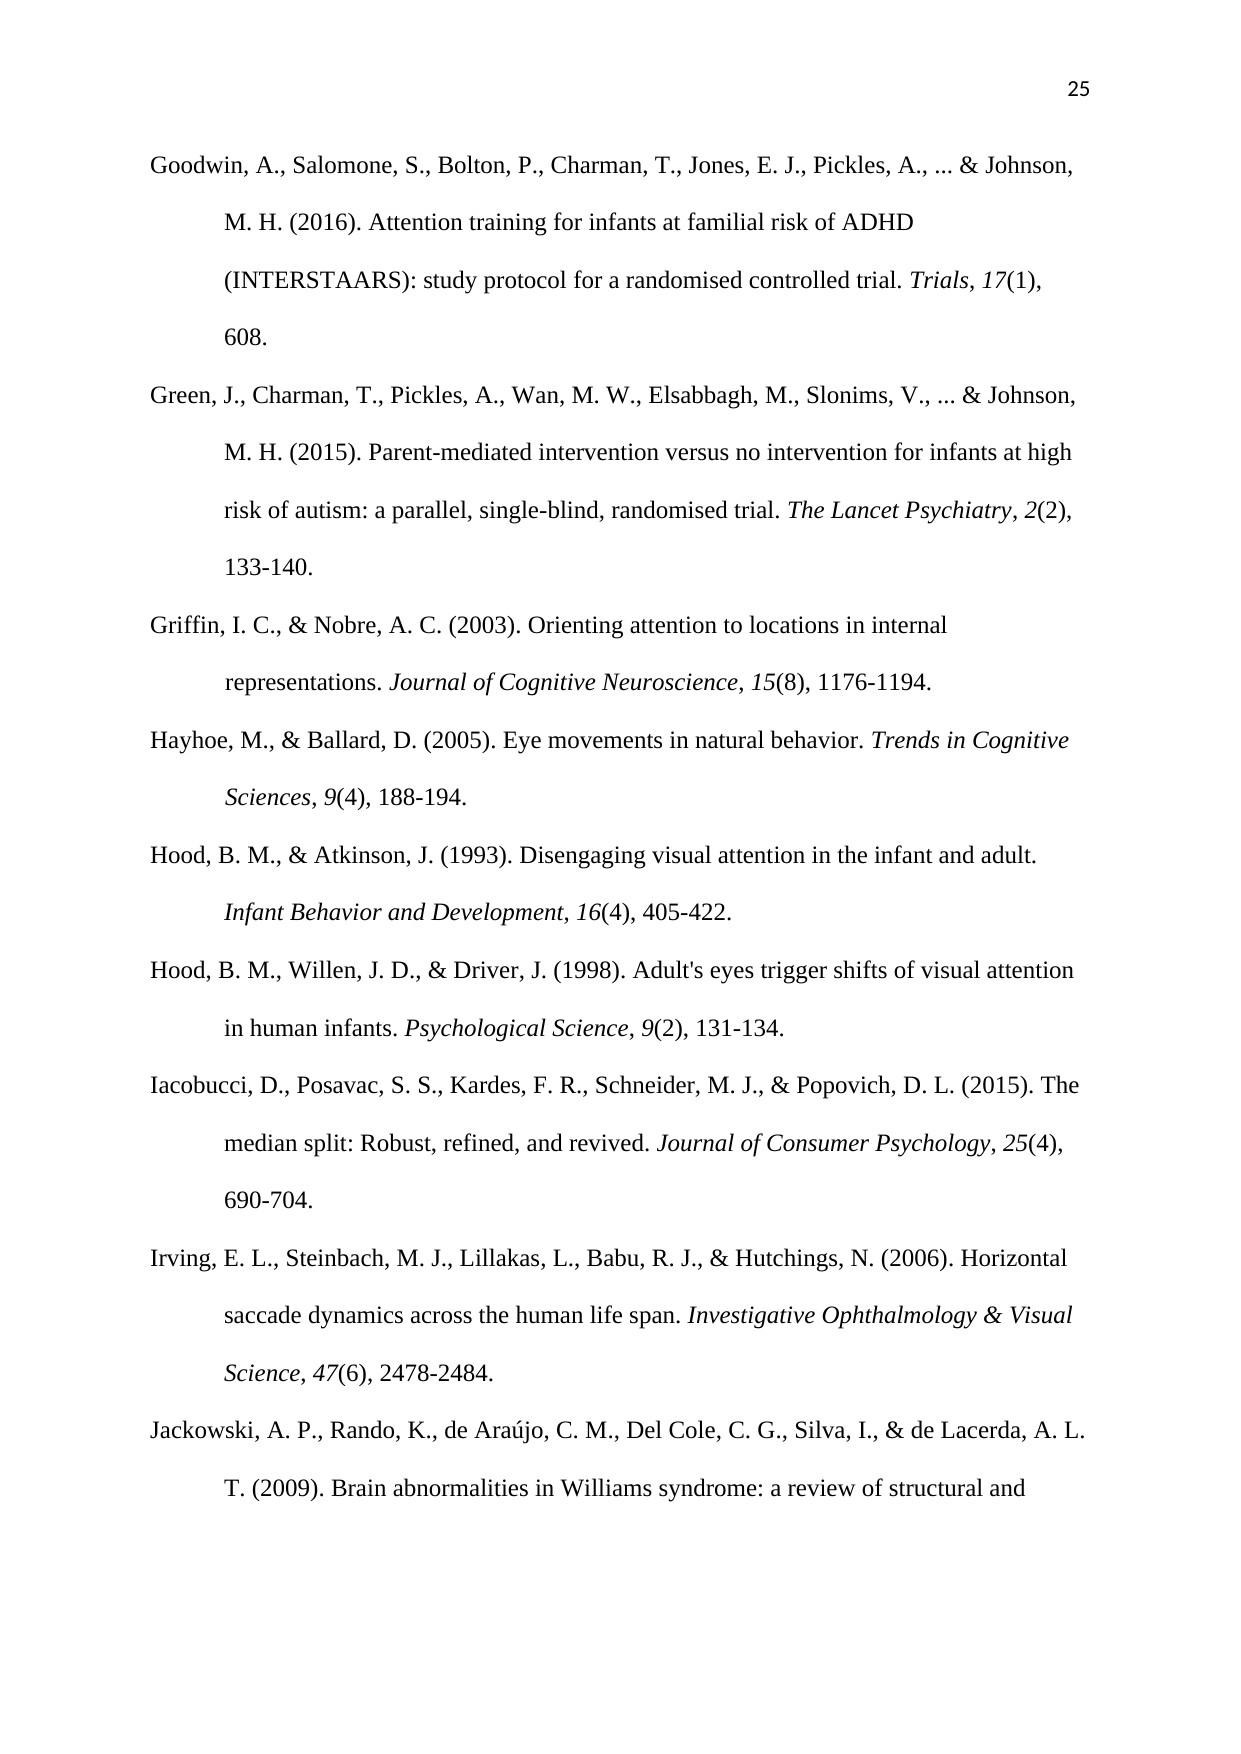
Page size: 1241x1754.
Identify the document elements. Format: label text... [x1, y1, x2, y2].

text Hayhoe, M., & Ballard, D. (2005). Eye movements in natural behavior. Trends in Cognitive Sciences, 9(4), 188-194. [150, 725, 1090, 811]
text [150, 1416, 1090, 1502]
text Iacobucci, D., Posavac, S. S., Kardes, F. R., Schneider, M. J., & Popovich, D. L. (2015). The median split: Robust, refined, and revived. Journal of Consumer Psychology, 25(4), 690-704. [150, 1071, 1090, 1214]
text Irving, E. L., Steinbach, M. J., Lillakas, L., Babu, R. J., & Hutchings, N. (2006). Horizontal saccade dynamics across the human life span. Investigative Ophthalmology & Visual Science, 47(6), 2478-2484. [150, 1243, 1090, 1387]
text Griffin, I. C., & Nobre, A. C. (2003). Orienting attention to locations in internal representations. Journal of Cognitive Neuroscience, 15(8), 1176-1194. [150, 610, 1090, 696]
text Goodwin, A., Salomone, S., Bolton, P., Charman, T., Jones, E. J., Pickles, A., ... & Johnson, M. H. (2016). Attention training for infants at familial risk of ADHD (INTERSTAARS): study protocol for a randomised controlled trial. Trials, 17(1), 608. [150, 150, 1090, 351]
text Hood, B. M., & Atkinson, J. (1993). Disengaging visual attention in the infant and adult. Infant Behavior and Development, 16(4), 405-422. [150, 840, 1090, 927]
text Green, J., Charman, T., Pickles, A., Wan, M. W., Elsabbagh, M., Slonims, V., ... & Johnson, M. H. (2015). Parent-mediated intervention versus no intervention for infants at high risk of autism: a parallel, single-blind, randomised trial. The Lancet Psychiatry, 2(2), 133-140. [150, 380, 1090, 581]
text Hood, B. M., Willen, J. D., & Driver, J. (1998). Adult's eyes trigger shifts of visual attention in human infants. Psychological Science, 9(2), 131-134. [150, 956, 1090, 1042]
